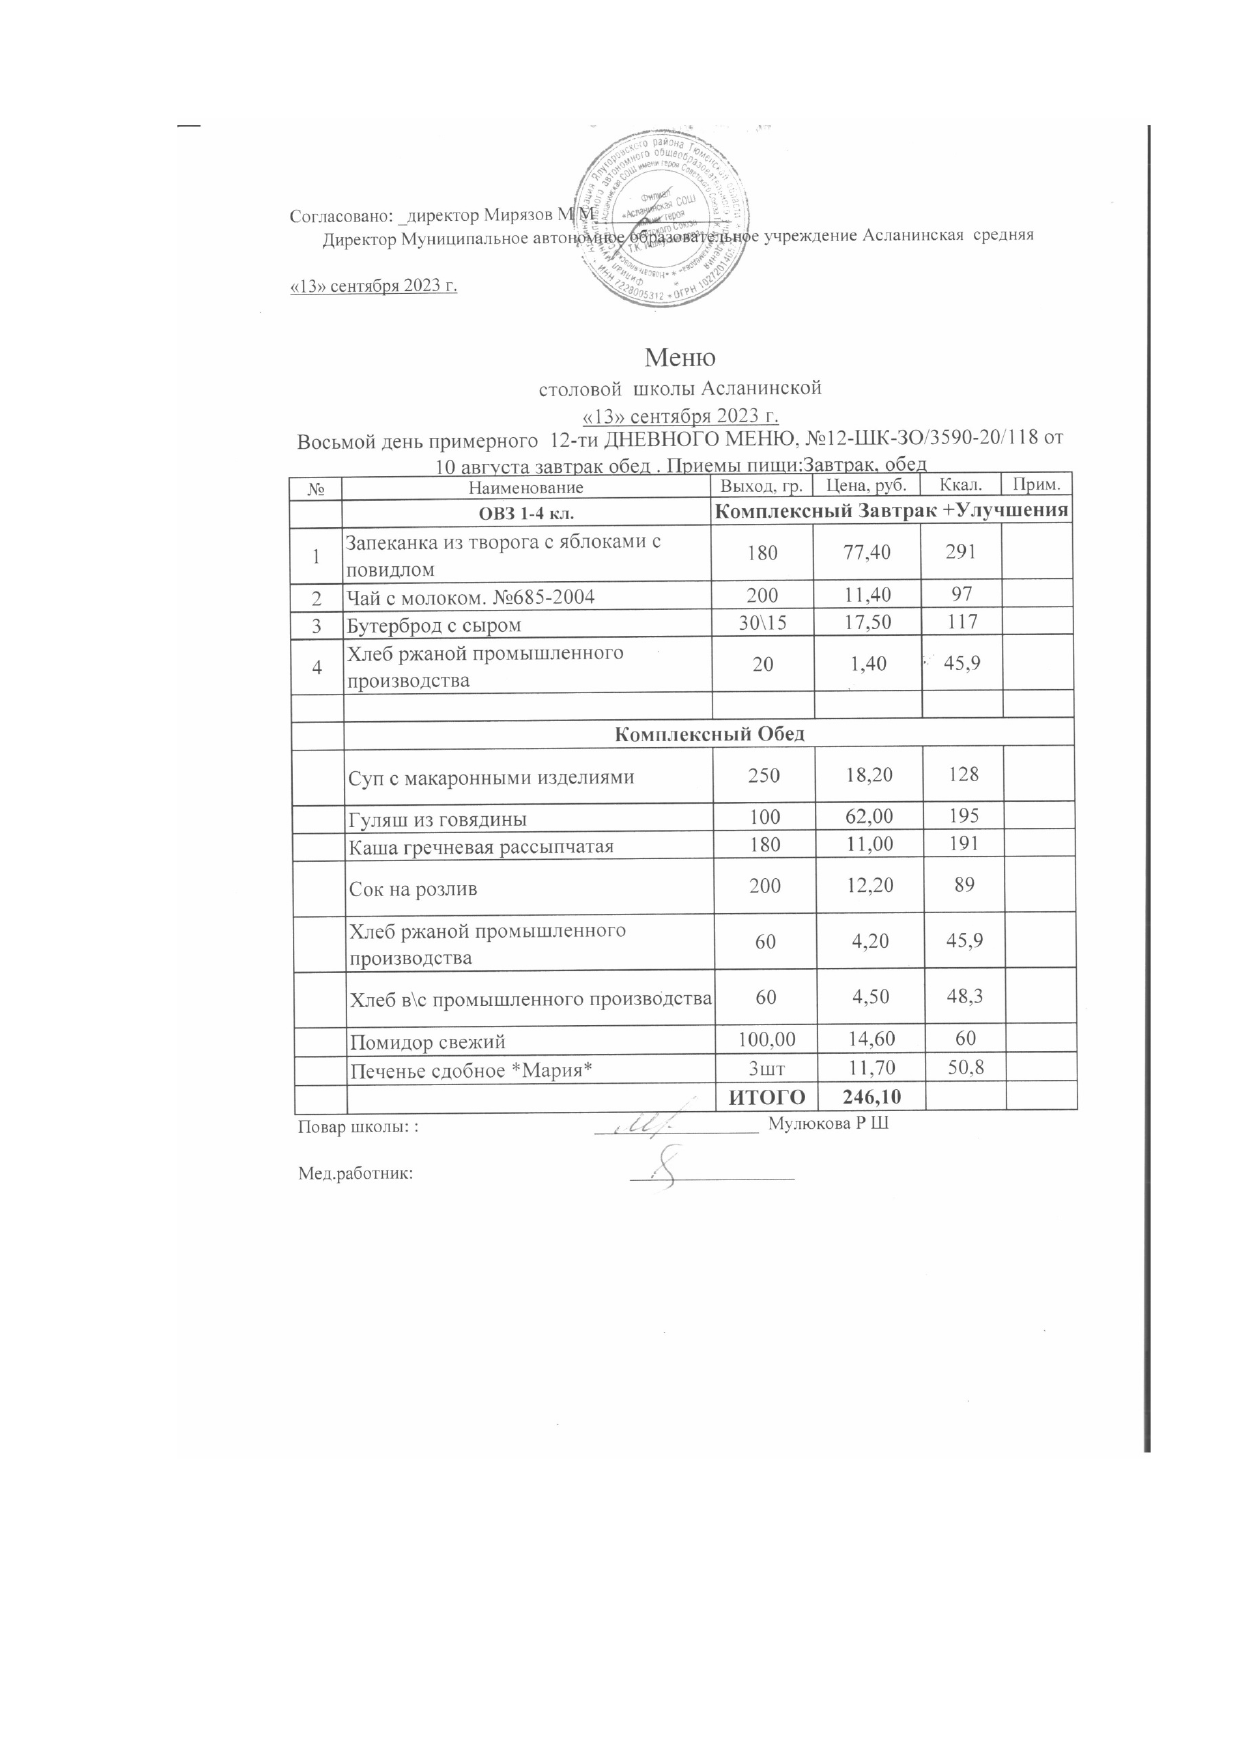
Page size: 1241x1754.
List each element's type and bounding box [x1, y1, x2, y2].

picture [177, 118, 1151, 1459]
